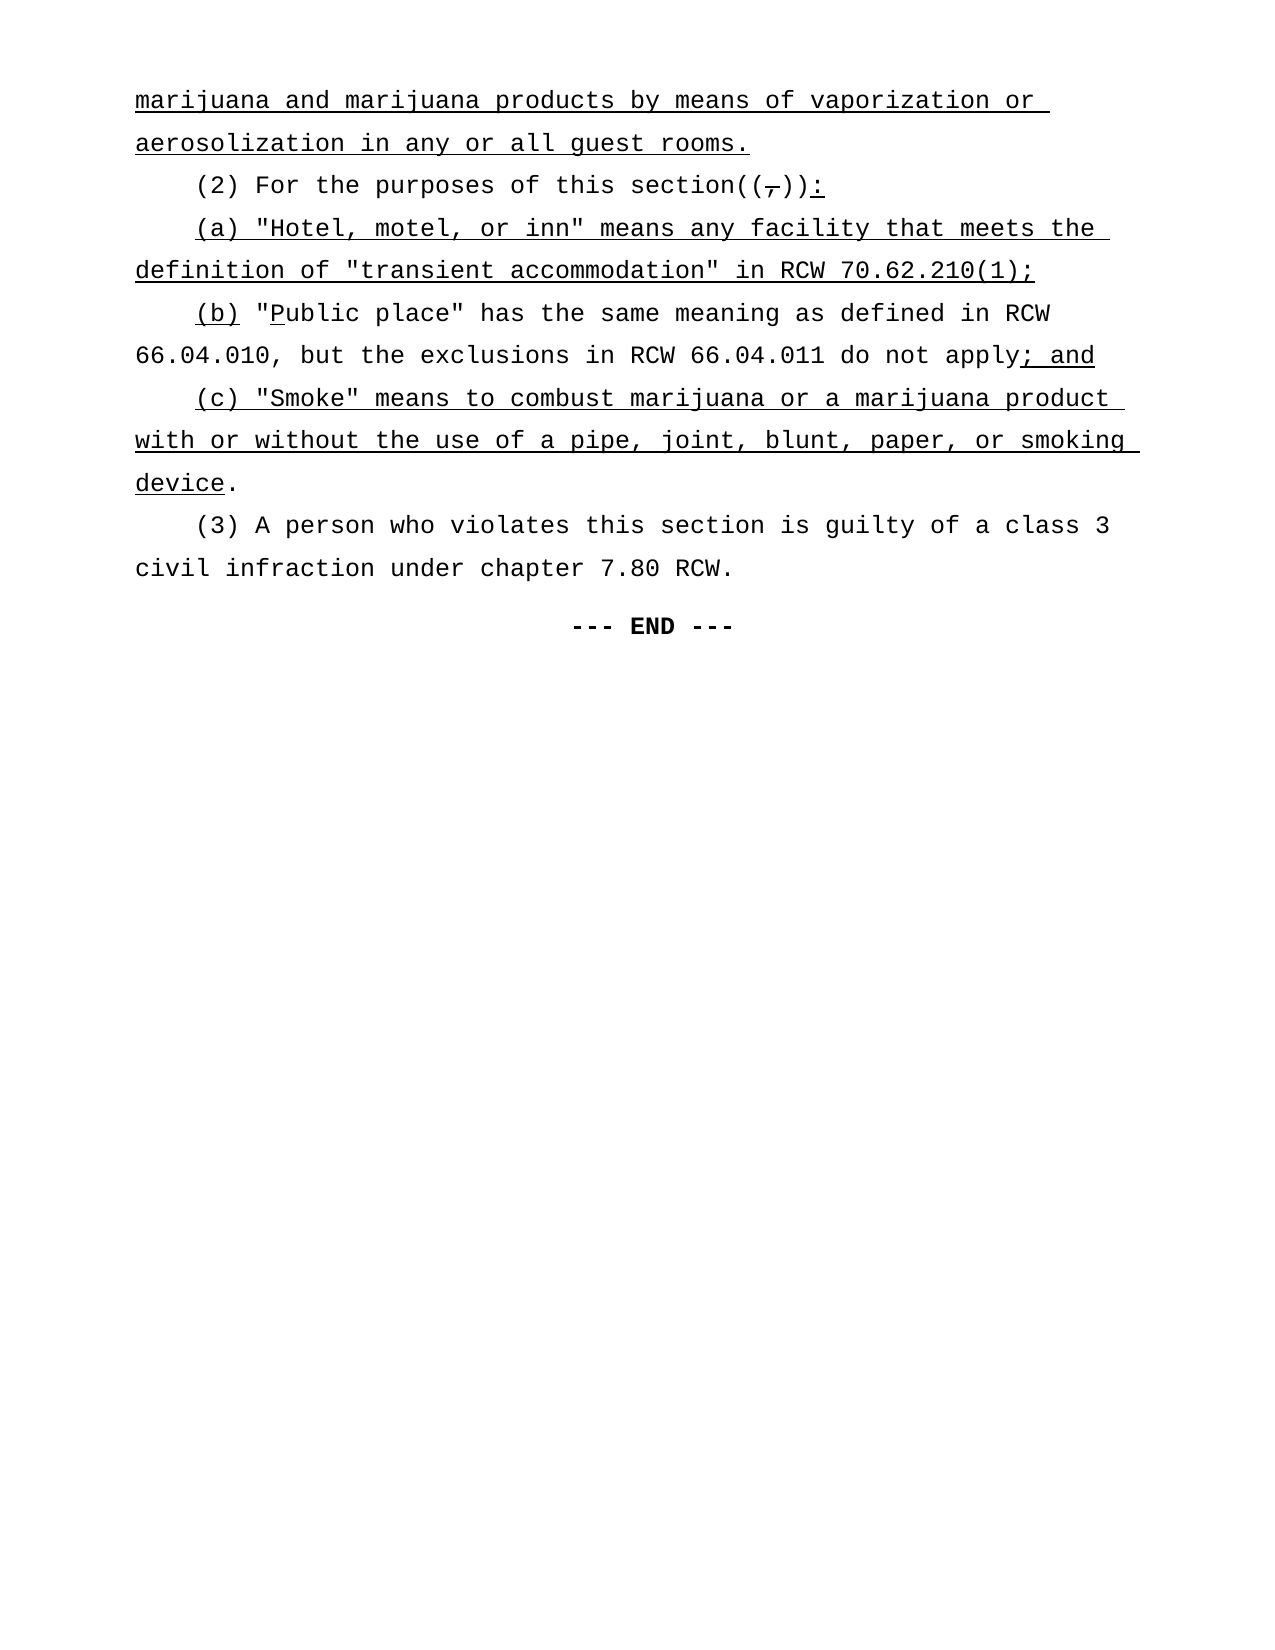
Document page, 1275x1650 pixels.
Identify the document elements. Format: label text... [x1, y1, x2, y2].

text (b) "Public place" has the same meaning as defined in RCW 66.04.010, but the exclusions in RCW 66.04.011 do not apply; and [135, 287, 1170, 372]
text --- END --- [135, 613, 1170, 642]
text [135, 75, 1170, 160]
text (3) A person who violates this section is guilty of a class 3 civil infraction under chapter 7.80 RCW. [135, 500, 1170, 585]
text (a) "Hotel, motel, or inn" means any facility that meets the definition of "transient accommodation" in RCW 70.62.210(1); [135, 202, 1170, 287]
text (c) "Smoke" means to combust marijuana or a marijuana product with or without the use of a pipe, joint, blunt, paper, or smoking device. [135, 372, 1170, 500]
text (2) For the purposes of this section((,)): [135, 160, 1170, 202]
